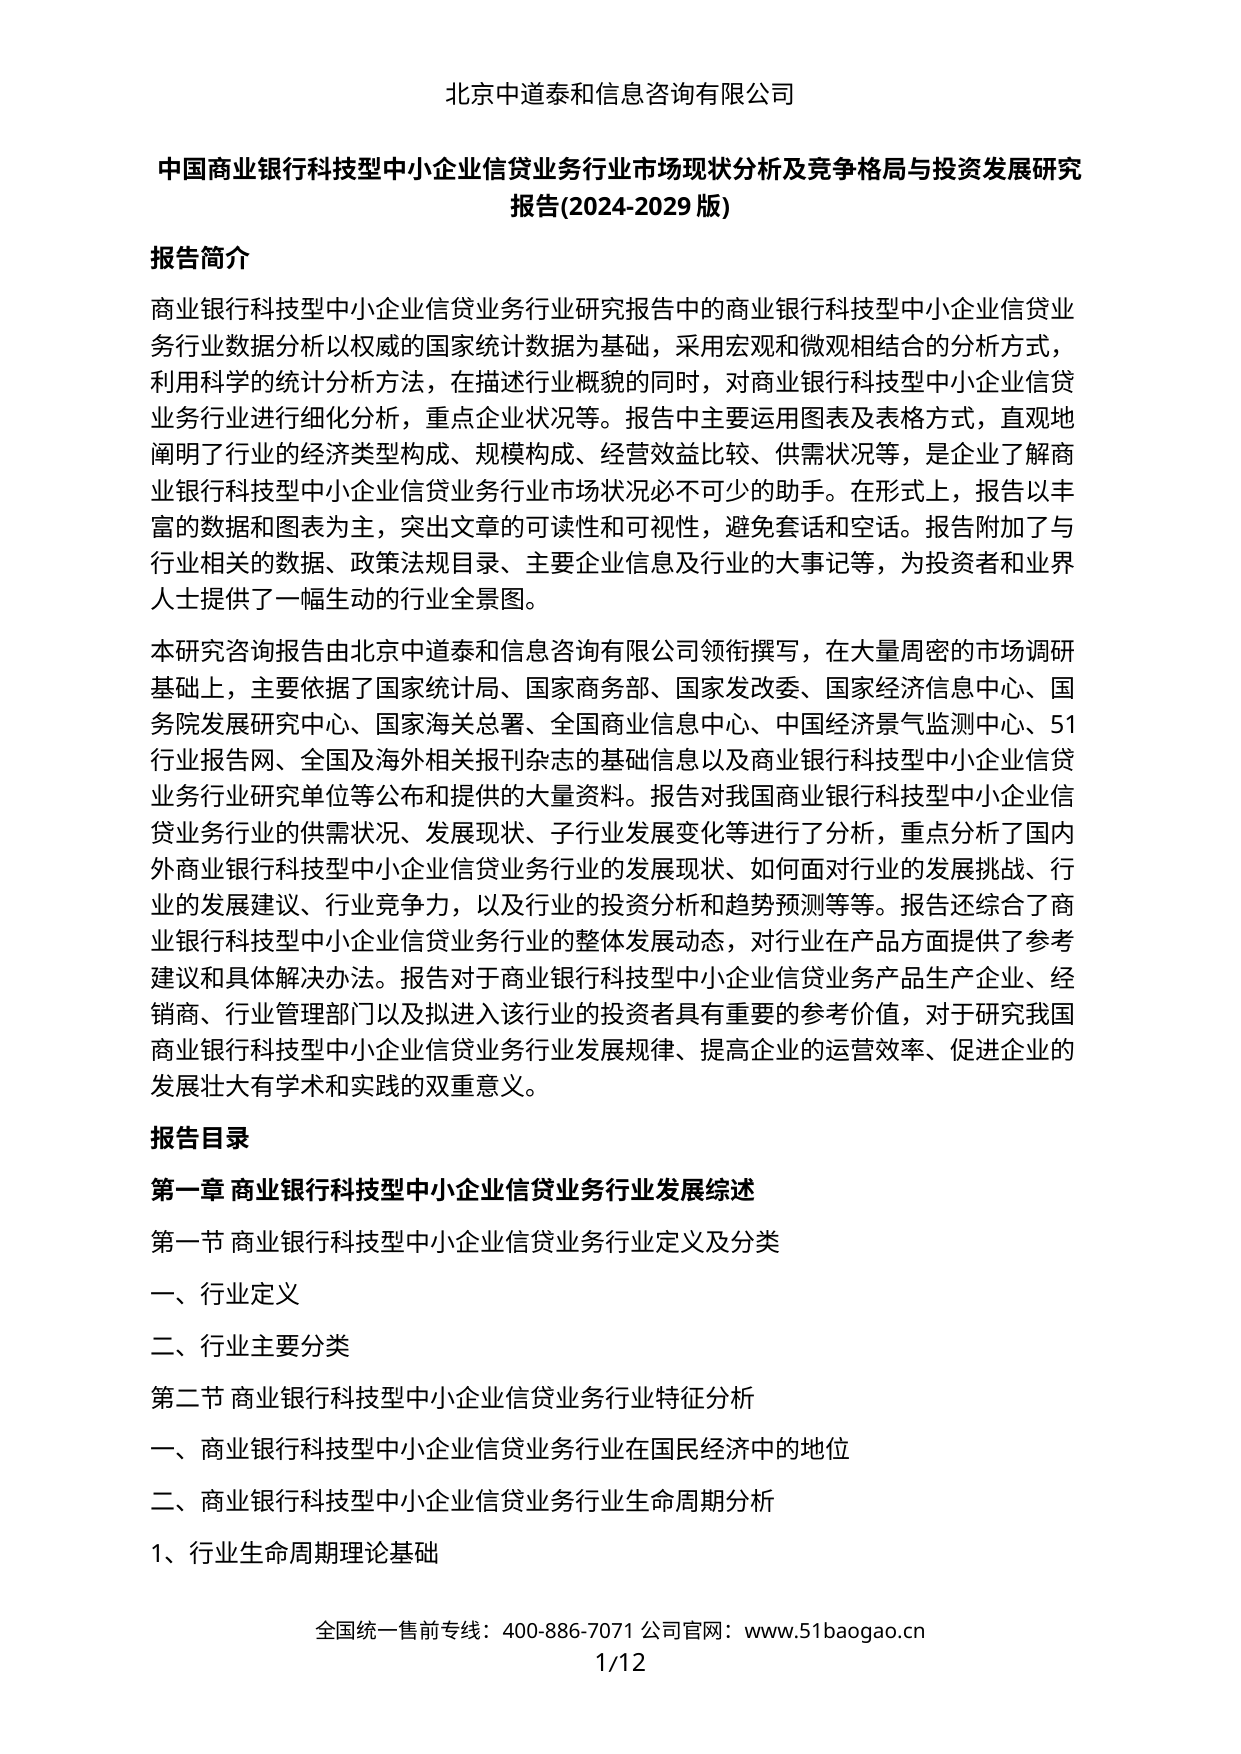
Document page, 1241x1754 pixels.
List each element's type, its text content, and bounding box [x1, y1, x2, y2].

text 第一节 商业银行科技型中小企业信贷业务行业定义及分类 [150, 1222, 1090, 1259]
text 第二节 商业银行科技型中小企业信贷业务行业特征分析 [150, 1378, 1090, 1414]
text 报告目录 [150, 1119, 1090, 1155]
text 商业银行科技型中小企业信贷业务行业研究报告中的商业银行科技型中小企业信贷业务行业数据分析以权威的国家统计数据为基础，采用宏观和微观相结合的分析方式，利用科学的统计分析方法，在描述行业概貌的同时，对商业银行科技型中小企业信贷业务行业进行细化分析，重点企业状况等。报告中主要运用图表及表格方式，直观地阐明了行业的经济类型构成、规模构成、经营效益比较、供需状况等，是企业了解商业银行科技型中小企业信贷业务行业市场状况必不可少的助手。在形式上，报告以丰富的数据和图表为主，突出文章的可读性和可视性，避免套话和空话。报告附加了与行业相关的数据、政策法规目录、主要企业信息及行业的大事记等，为投资者和业界人士提供了一幅生动的行业全景图。 [150, 290, 1090, 616]
text 第一章 商业银行科技型中小企业信贷业务行业发展综述 [150, 1171, 1090, 1207]
text 二、行业主要分类 [150, 1326, 1090, 1362]
text 一、商业银行科技型中小企业信贷业务行业在国民经济中的地位 [150, 1430, 1090, 1466]
text 本研究咨询报告由北京中道泰和信息咨询有限公司领衔撰写，在大量周密的市场调研基础上，主要依据了国家统计局、国家商务部、国家发改委、国家经济信息中心、国务院发展研究中心、国家海关总署、全国商业信息中心、中国经济景气监测中心、51行业报告网、全国及海外相关报刊杂志的基础信息以及商业银行科技型中小企业信贷业务行业研究单位等公布和提供的大量资料。报告对我国商业银行科技型中小企业信贷业务行业的供需状况、发展现状、子行业发展变化等进行了分析，重点分析了国内外商业银行科技型中小企业信贷业务行业的发展现状、如何面对行业的发展挑战、行业的发展建议、行业竞争力，以及行业的投资分析和趋势预测等等。报告还综合了商业银行科技型中小企业信贷业务行业的整体发展动态，对行业在产品方面提供了参考建议和具体解决办法。报告对于商业银行科技型中小企业信贷业务产品生产企业、经销商、行业管理部门以及拟进入该行业的投资者具有重要的参考价值，对于研究我国商业银行科技型中小企业信贷业务行业发展规律、提高企业的运营效率、促进企业的发展壮大有学术和实践的双重意义。 [150, 632, 1090, 1103]
text 报告简介 [150, 238, 1090, 274]
text 中国商业银行科技型中小企业信贷业务行业市场现状分析及竞争格局与投资发展研究报告(2024-2029版) [150, 150, 1090, 222]
text 二、商业银行科技型中小企业信贷业务行业生命周期分析 [150, 1482, 1090, 1518]
text 一、行业定义 [150, 1274, 1090, 1311]
text 1、行业生命周期理论基础 [150, 1534, 1090, 1570]
